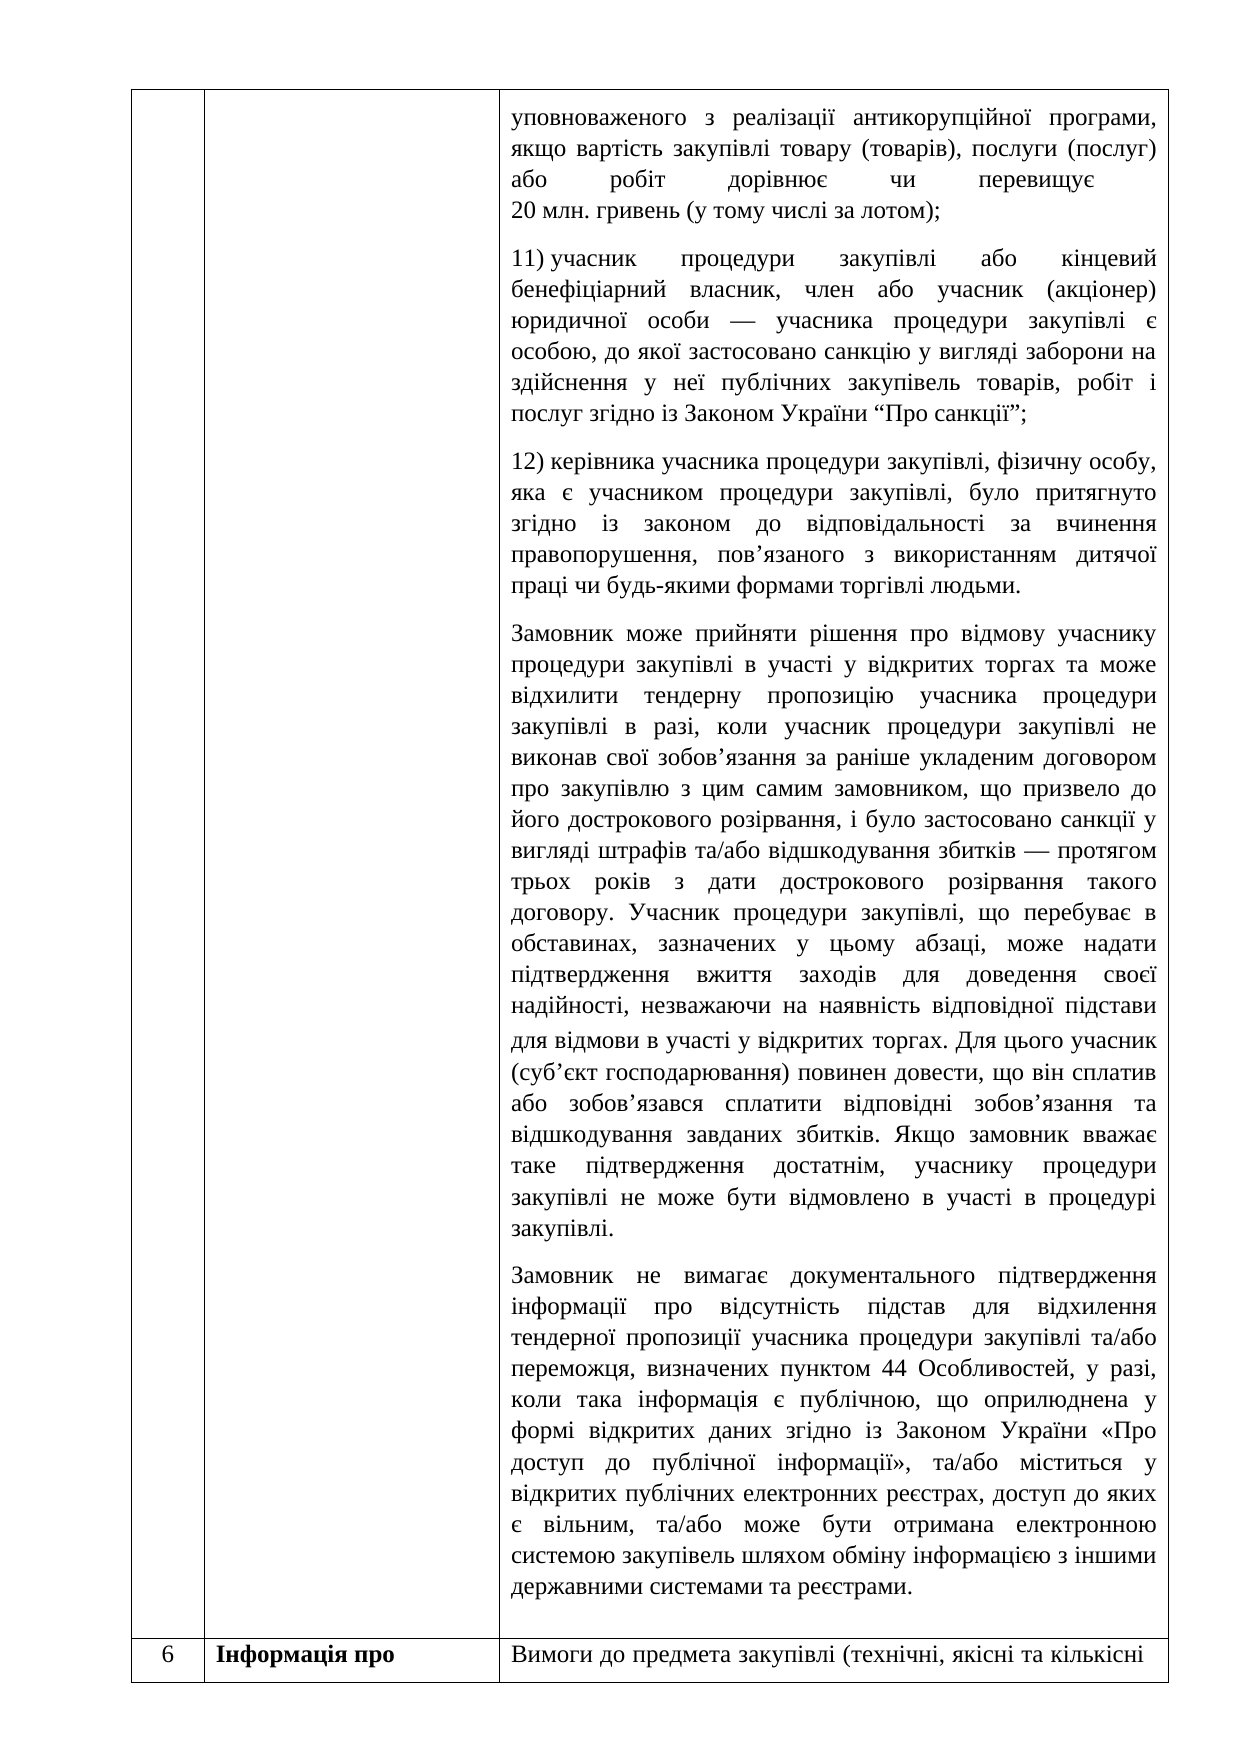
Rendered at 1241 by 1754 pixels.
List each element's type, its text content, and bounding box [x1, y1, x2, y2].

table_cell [205, 1639, 499, 1682]
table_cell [205, 90, 499, 1638]
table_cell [500, 90, 1168, 1638]
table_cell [500, 1639, 1168, 1682]
table_cell 5 [132, 90, 204, 1638]
table_cell 6 [132, 1639, 204, 1682]
